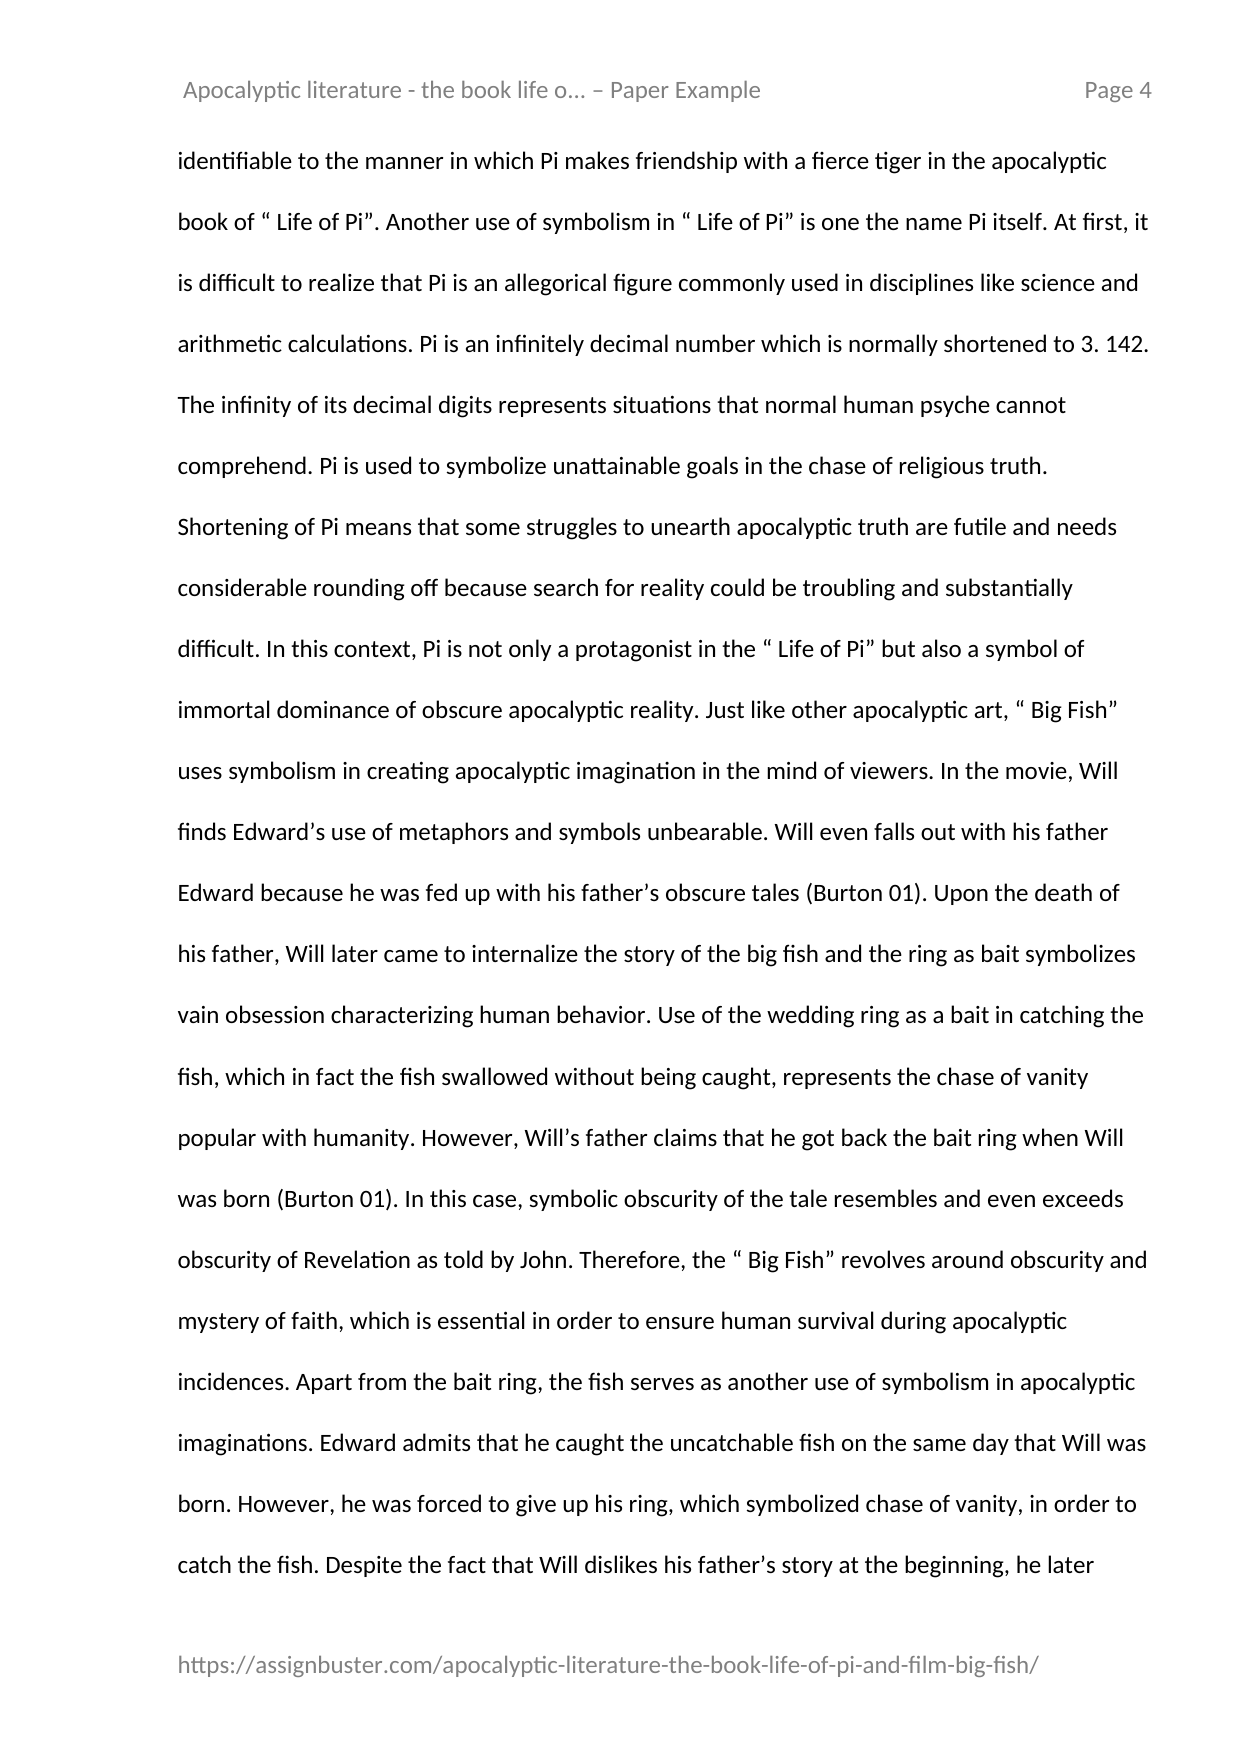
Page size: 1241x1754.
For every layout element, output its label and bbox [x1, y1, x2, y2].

text [177, 145, 1152, 1579]
